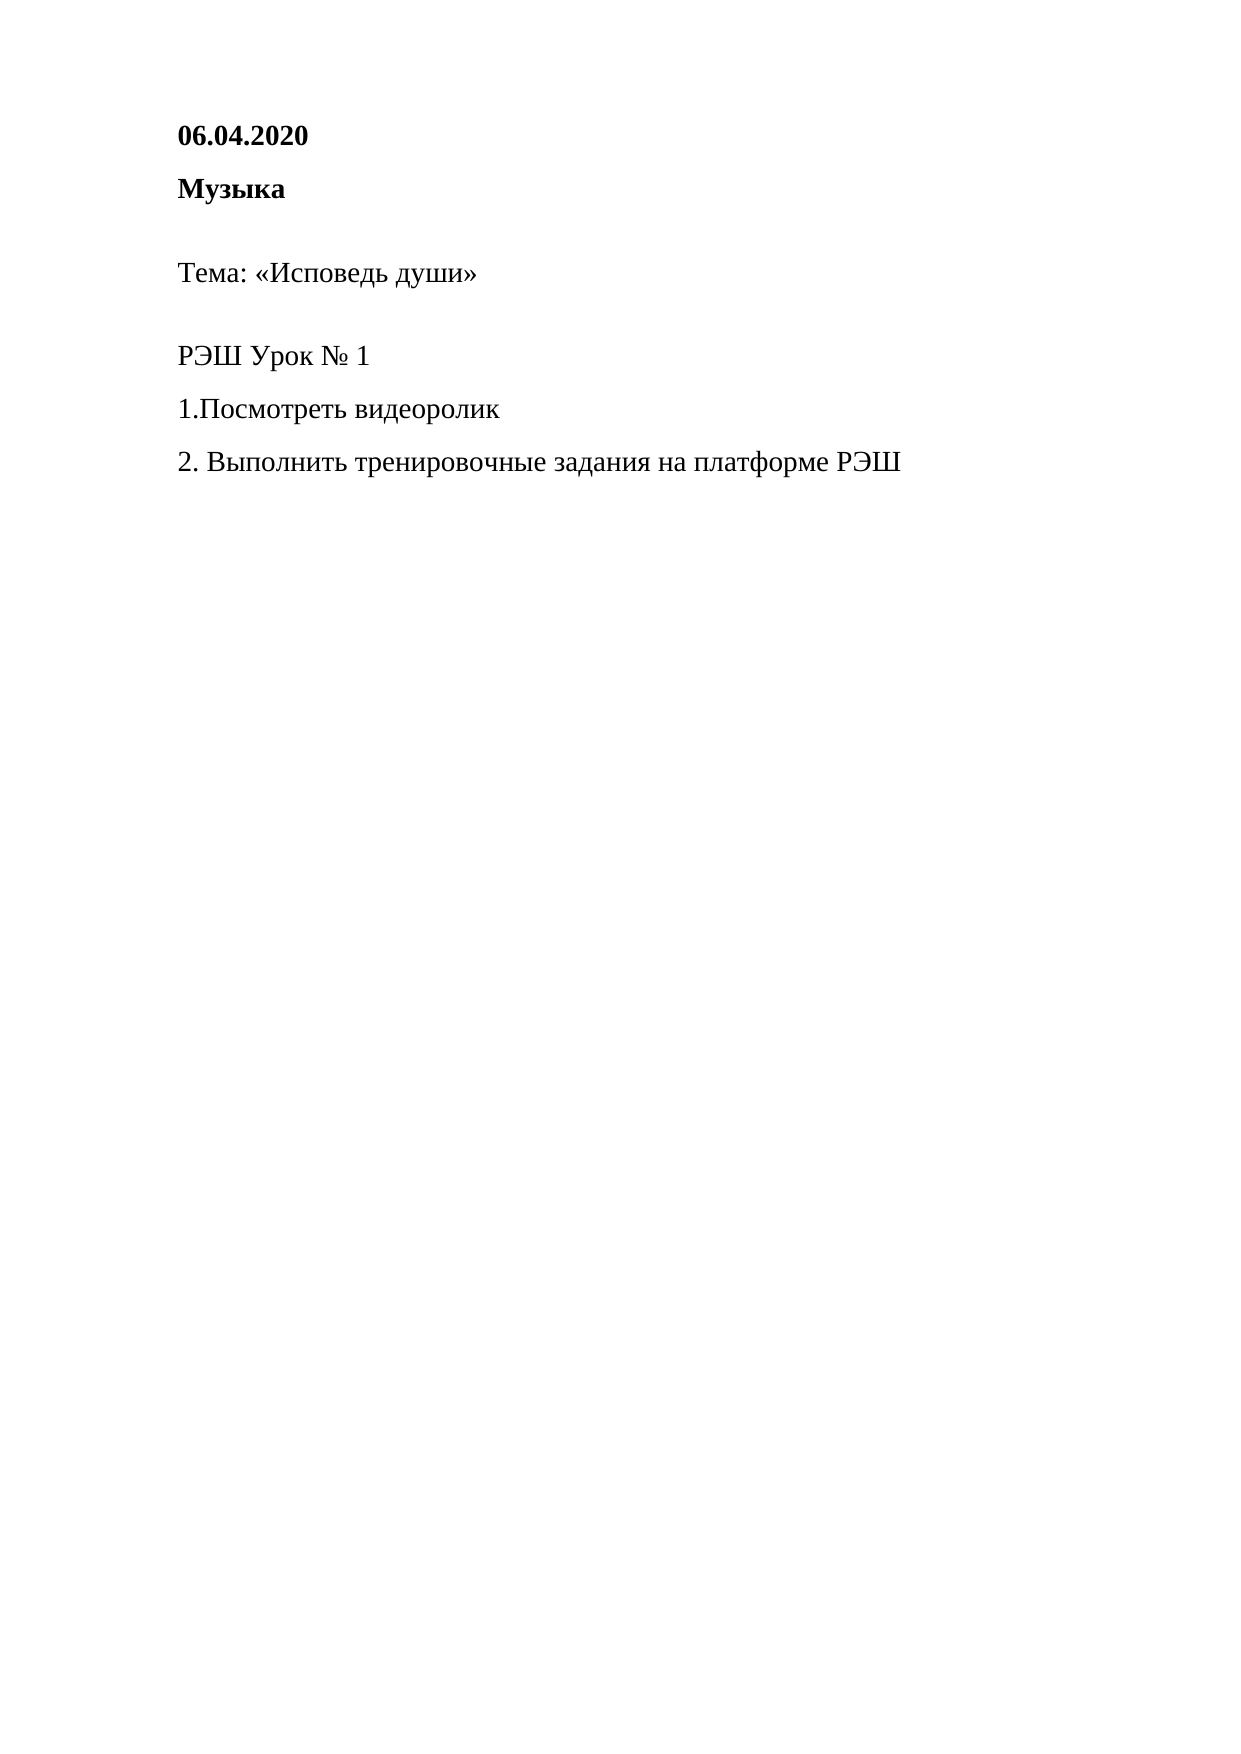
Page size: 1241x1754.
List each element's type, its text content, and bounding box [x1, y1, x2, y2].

text 06.04.2020 [177, 118, 1152, 152]
text 2. Выполнить тренировочные задания на платформе РЭШ [177, 444, 1152, 478]
text РЭШ Урок № 1 [177, 338, 1152, 372]
text Музыка [177, 171, 1152, 204]
text 1.Посмотреть видеоролик [177, 391, 1152, 425]
text Тема: «Исповедь души» [177, 255, 1152, 288]
